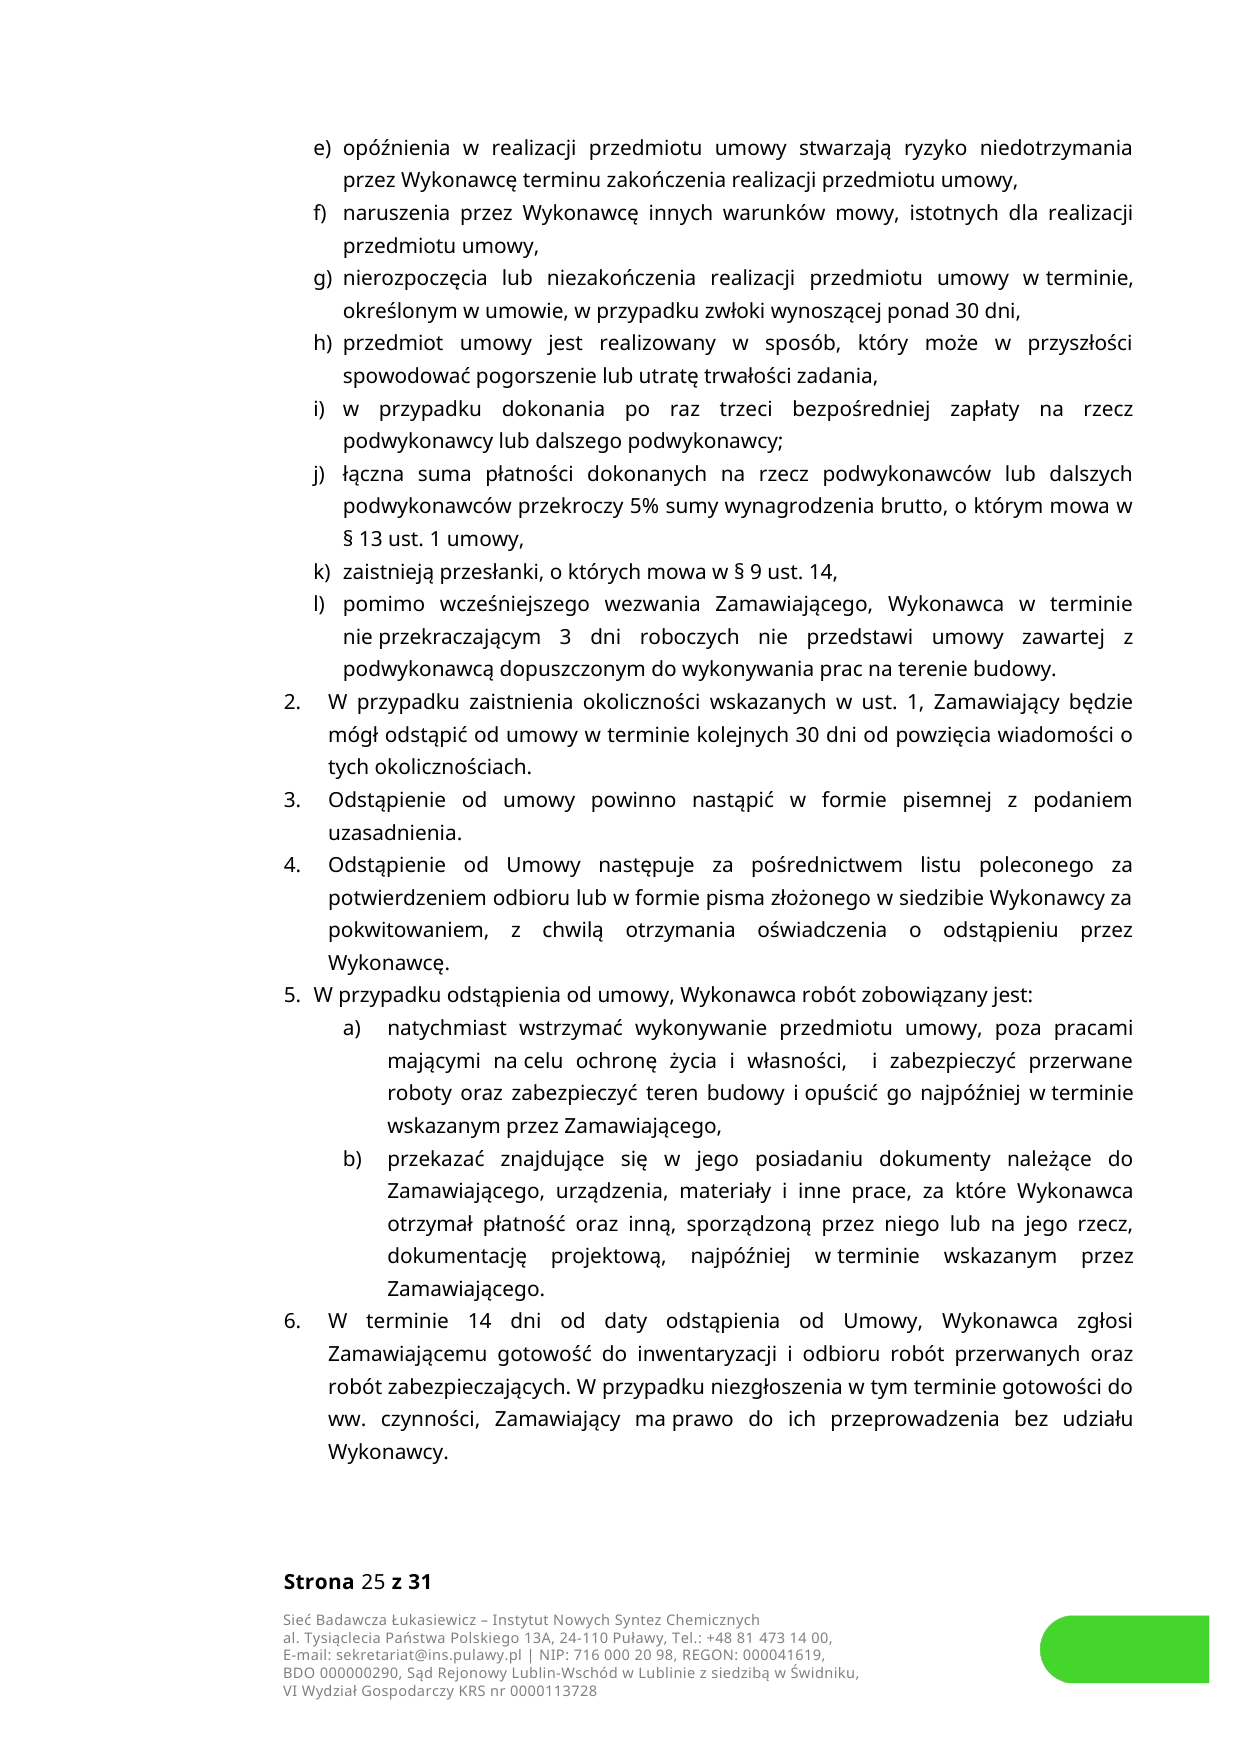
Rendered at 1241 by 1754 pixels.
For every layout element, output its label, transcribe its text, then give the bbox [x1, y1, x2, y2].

list przedmiot umowy jest realizowany w sposób, który może w przyszłości spowodować pogorszenie lub utratę trwałości zadania, [313, 328, 1134, 389]
list natychmiast wstrzymać wykonywanie przedmiotu umowy, poza pracami mającymi na celu ochronę życia i własności, i zabezpieczyć przerwane roboty oraz zabezpieczyć teren budowy i opuścić go najpóźniej w terminie wskazanym przez Zamawiającego, [343, 1013, 1134, 1139]
list naruszenia przez Wykonawcę innych warunków mowy, istotnych dla realizacji przedmiotu umowy, [313, 198, 1134, 259]
list W przypadku zaistnienia okoliczności wskazanych w ust. 1, Zamawiający będzie mógł odstąpić od umowy w terminie kolejnych 30 dni od powzięcia wiadomości o tych okolicznościach. [283, 687, 1134, 781]
list zaistnieją przesłanki, o których mowa w § 9 ust. 14, [313, 557, 1134, 585]
list Odstąpienie od Umowy następuje za pośrednictwem listu poleconego za potwierdzeniem odbioru lub w formie pisma złożonego w siedzibie Wykonawcy za pokwitowaniem, z chwilą otrzymania oświadczenia o odstąpieniu przez Wykonawcę. [283, 850, 1134, 976]
list W przypadku odstąpienia od umowy, Wykonawca robót zobowiązany jest: [283, 981, 1134, 1009]
list łączna suma płatności dokonanych na rzecz podwykonawców lub dalszych podwykonawców przekroczy 5% sumy wynagrodzenia brutto, o którym mowa w § 13 ust. 1 umowy, [313, 459, 1134, 553]
list W terminie 14 dni od daty odstąpienia od Umowy, Wykonawca zgłosi Zamawiającemu gotowość do inwentaryzacji i odbioru robót przerwanych oraz robót zabezpieczających. W przypadku niezgłoszenia w tym terminie gotowości do ww. czynności, Zamawiający ma prawo do ich przeprowadzenia bez udziału Wykonawcy. [283, 1307, 1134, 1466]
list przekazać znajdujące się w jego posiadaniu dokumenty należące do Zamawiającego, urządzenia, materiały i inne prace, za które Wykonawca otrzymał płatność oraz inną, sporządzoną przez niego lub na jego rzecz, dokumentację projektową, najpóźniej w terminie wskazanym przez Zamawiającego. [343, 1144, 1134, 1302]
list w przypadku dokonania po raz trzeci bezpośredniej zapłaty na rzecz podwykonawcy lub dalszego podwykonawcy; [313, 394, 1134, 455]
picture [1036, 1611, 1239, 1752]
list opóźnienia w realizacji przedmiotu umowy stwarzają ryzyko niedotrzymania przez Wykonawcę terminu zakończenia realizacji przedmiotu umowy, [313, 133, 1134, 194]
list nierozpoczęcia lub niezakończenia realizacji przedmiotu umowy w terminie, określonym w umowie, w przypadku zwłoki wynoszącej ponad 30 dni, [313, 263, 1134, 324]
list Odstąpienie od umowy powinno nastąpić w formie pisemnej z podaniem uzasadnienia. [283, 785, 1134, 846]
list pomimo wcześniejszego wezwania Zamawiającego, Wykonawca w terminie nie przekraczającym 3 dni roboczych nie przedstawi umowy zawartej z podwykonawcą dopuszczonym do wykonywania prac na terenie budowy. [313, 589, 1134, 683]
